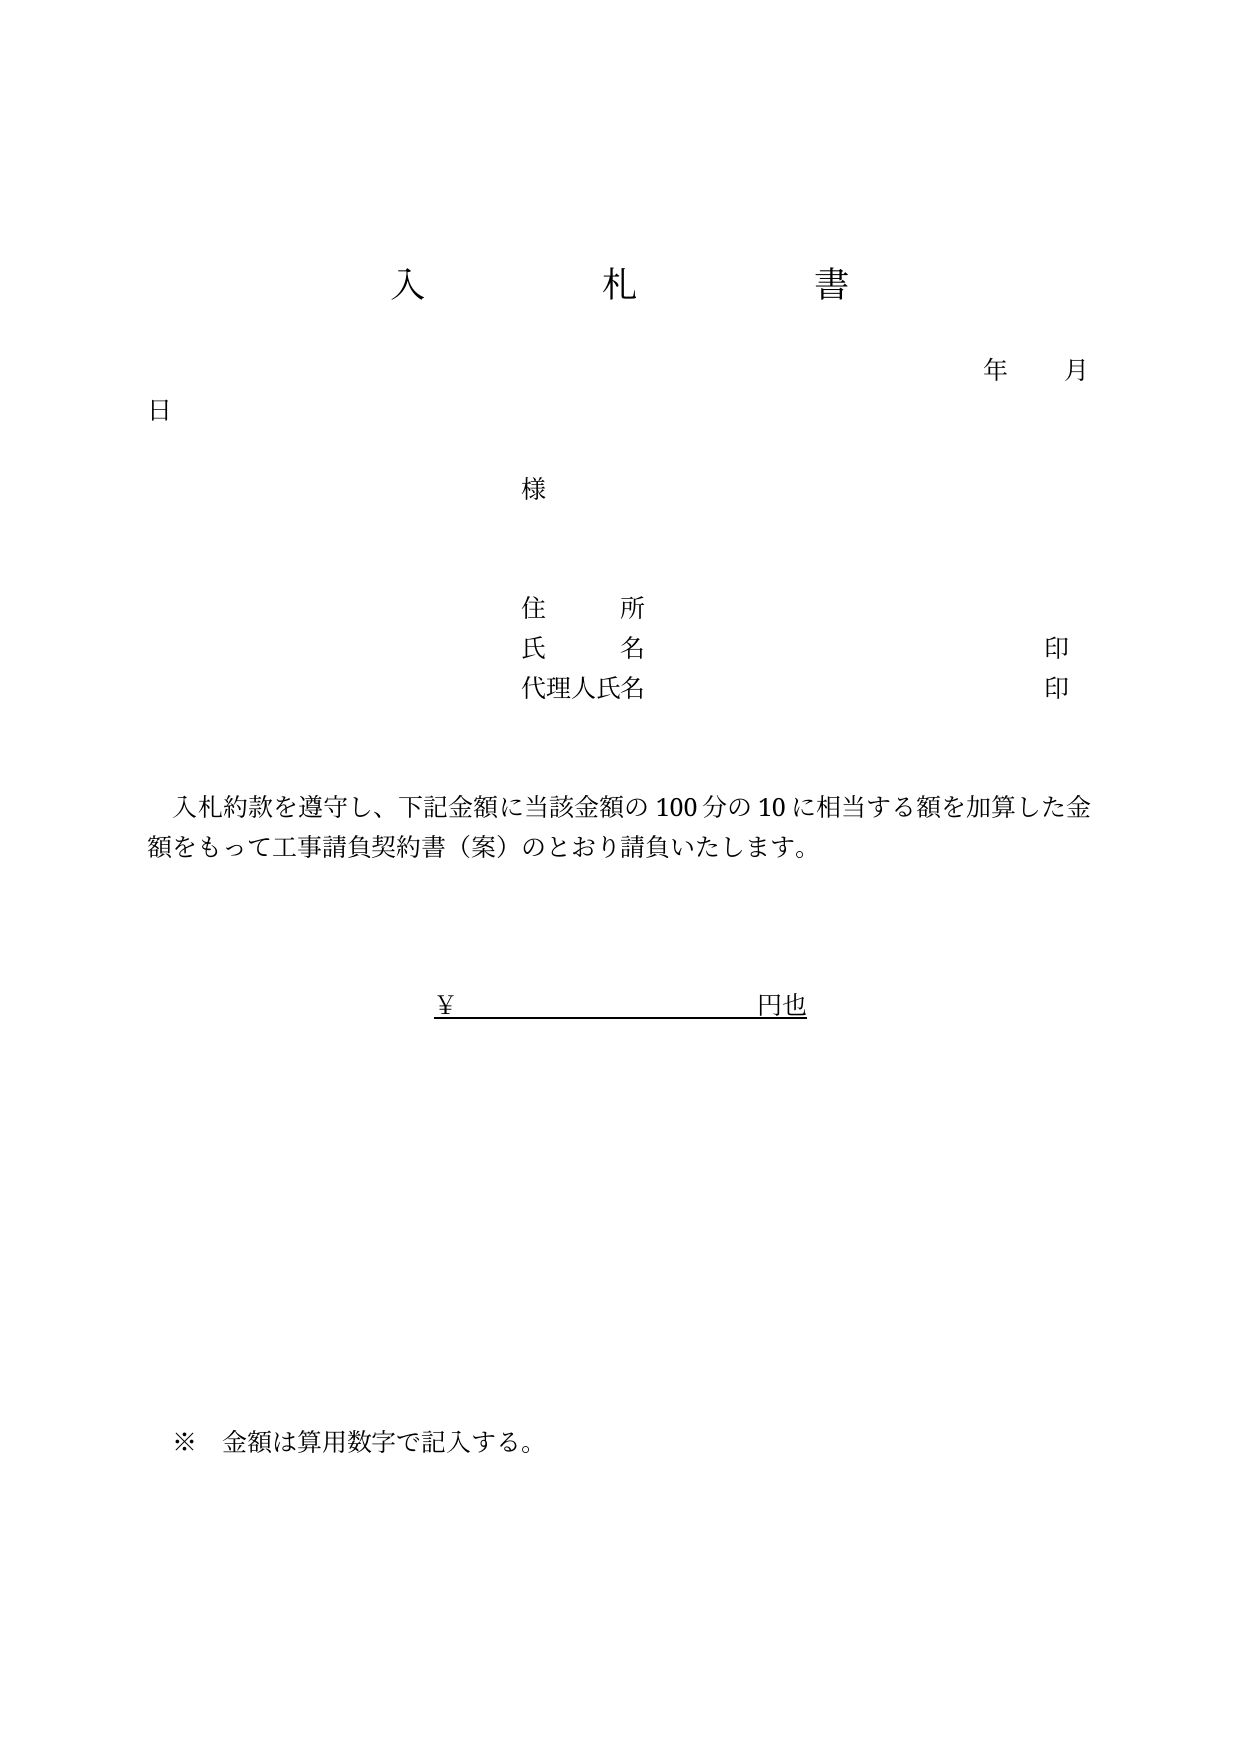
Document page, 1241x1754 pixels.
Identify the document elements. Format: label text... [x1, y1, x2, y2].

text 入札約款を遵守し、下記金額に当該金額の100分の10に相当する額を加算した金額をもって工事請負契約書（案）のとおり請負いたします。 [148, 784, 1092, 863]
text 入 札 書 [148, 257, 1092, 307]
text 代理人氏名 印 [148, 665, 1092, 704]
text 住 所 [148, 585, 1092, 625]
text ￥ 円也 [148, 982, 1092, 1022]
text 様 [148, 466, 1092, 506]
text 氏 名 印 [148, 625, 1092, 665]
text ※ 金額は算用数字で記入する。 [148, 1419, 1092, 1458]
text 年 月 日 [148, 347, 1092, 427]
